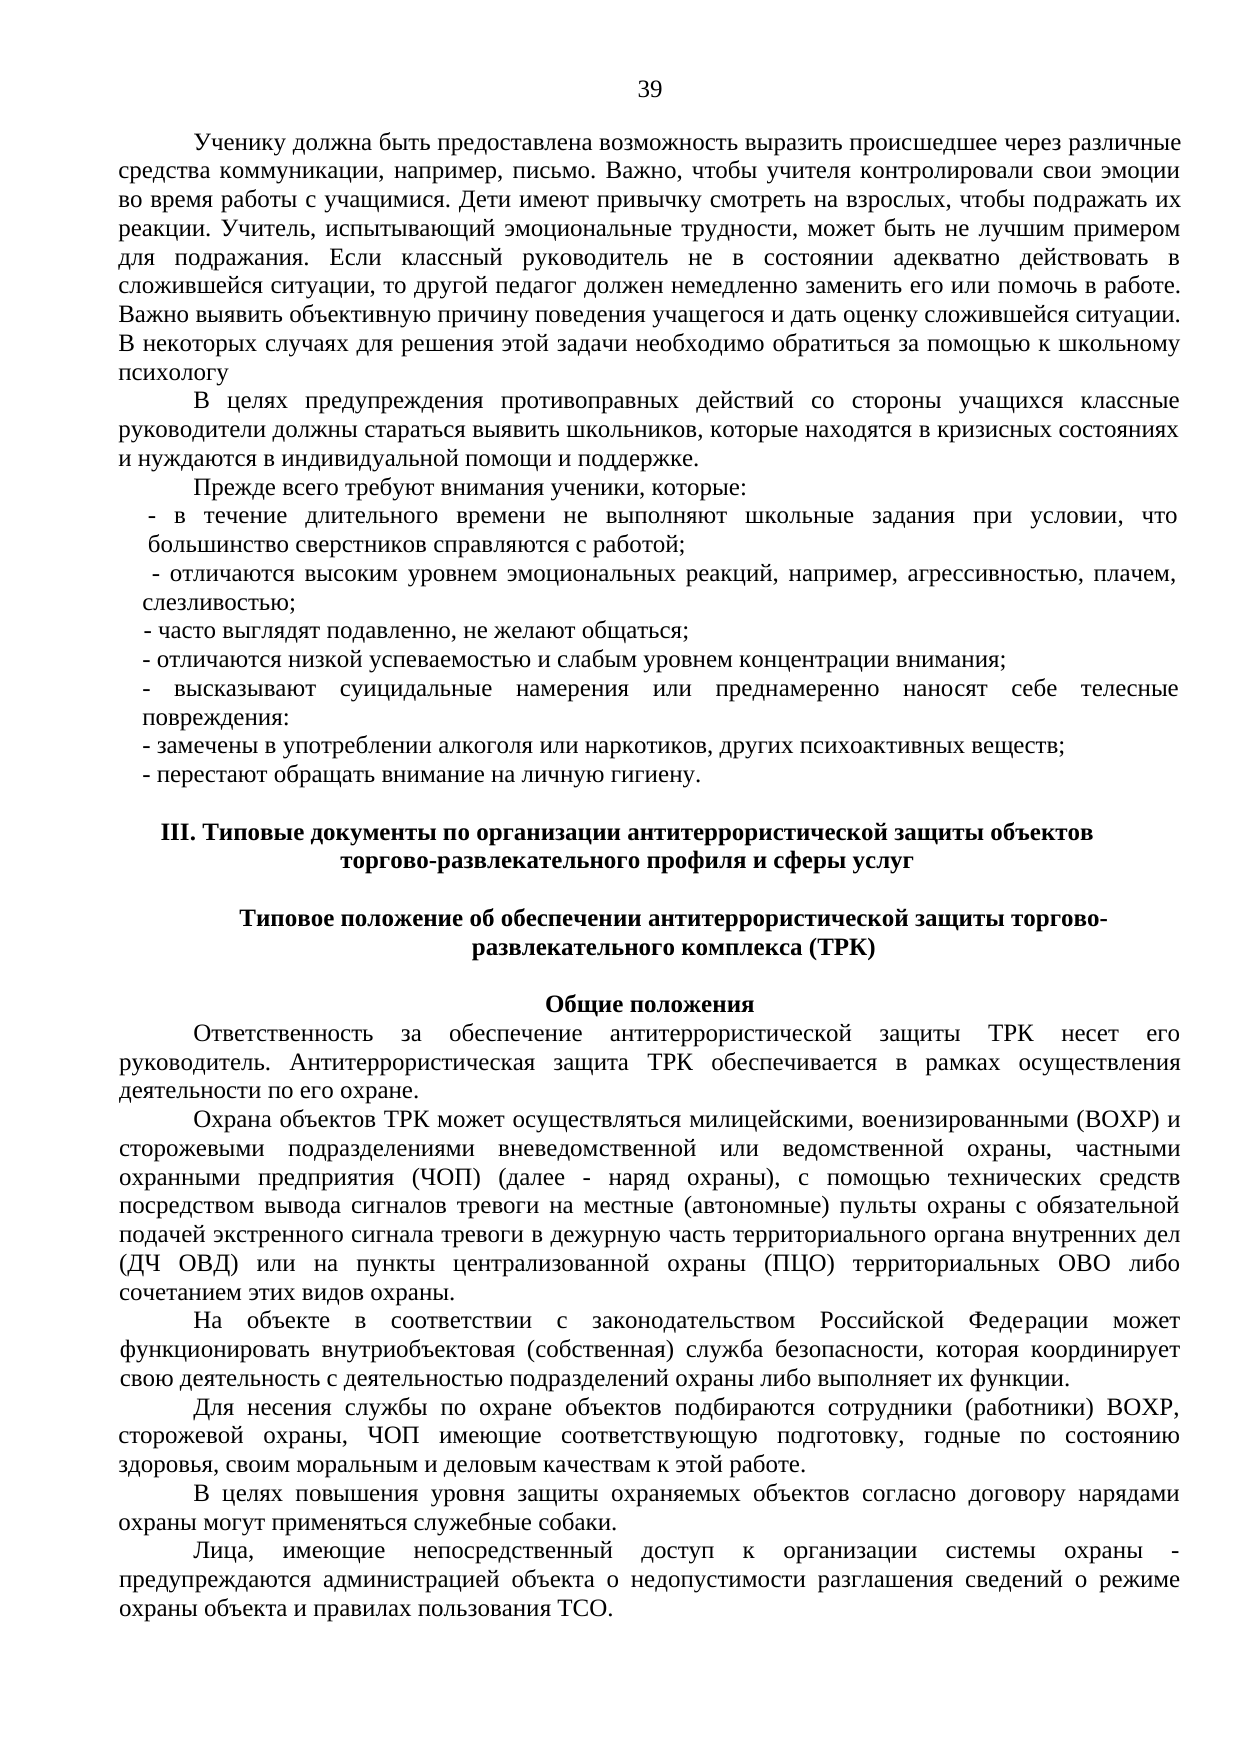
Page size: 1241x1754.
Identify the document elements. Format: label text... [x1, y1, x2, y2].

text Лица, имеющие непосредственный доступ к организации системы охраны - предупреждаются администрацией объекта о недопустимости разглашения сведений о режиме охраны объекта и правилах пользования ТСО. [119, 1535, 1180, 1622]
text - перестают обращать внимание на личную гигиену. [131, 759, 1181, 788]
text - в течение длительного времени не выполняют школьные задания при условии, что большинство сверстников справляются с работой; [148, 500, 1179, 558]
text - замечены в употреблении алкоголя или наркотиков, других психоактивных веществ; [118, 730, 1178, 759]
text На объекте в соответствии с законодательством Российской Федерации может функционировать внутриобъектовая (собственная) служба безопасности, которая координирует свою деятельность с деятельностью подразделений охраны либо выполняет их функции. [119, 1305, 1180, 1392]
text III. Типовые документы по организации антитеррористической защиты объектов торгово-развлекательного профиля и сферы услуг [118, 817, 1136, 874]
text В целях предупреждения противоправных действий со стороны учащихся классные руководители должны стараться выявить школьников, которые находятся в кризисных состояниях и нуждаются в индивидуальной помощи и поддержке. [118, 385, 1180, 472]
text Общие положения [118, 989, 1181, 1018]
text - отличаются низкой успеваемостью и слабым уровнем концентрации внимания; [142, 644, 1179, 673]
text Охрана объектов ТРК может осуществляться милицейскими, военизированными (ВОХР) и сторожевыми подразделениями вневедомственной или ведомственной охраны, частными охранными предприятия (ЧОП) (далее - наряд охраны), с помощью технических средств посредством вывода сигналов тревоги на местные (автономные) пульты охраны с обязательной подачей экстренного сигнала тревоги в дежурную часть территориального органа внутренних дел (ДЧ ОВД) или на пункты централизованной охраны (ПЦО) территориальных ОВО либо сочетанием этих видов охраны. [119, 1104, 1181, 1305]
text - высказывают суицидальные намерения или преднамеренно наносят себе телесные повреждения: [142, 673, 1179, 730]
text Типовое положение об обеспечении антитеррористической защиты торгово-развлекательного комплекса (ТРК) [166, 903, 1181, 960]
text Ученику должна быть предоставлена возможность выразить происшедшее через различные средства коммуникации, например, письмо. Важно, чтобы учителя контролировали свои эмоции во время работы с учащимися. Дети имеют привычку смотреть на взрослых, чтобы подражать их реакции. Учитель, испытывающий эмоциональные трудности, может быть не лучшим примером для подражания. Если классный руководитель не в состоянии адекватно действовать в сложившейся ситуации, то другой педагог должен немедленно заменить его или помочь в работе. Важно выявить объективную причину поведения учащегося и дать оценку сложившейся ситуации. В некоторых случаях для решения этой задачи необходимо обратиться за помощью к школьному психологу [118, 127, 1181, 385]
text - отличаются высоким уровнем эмоциональных реакций, например, агрессивностью, плачем, слезливостью; [142, 558, 1177, 615]
text Ответственность за обеспечение антитеррористической защиты ТРК несет его руководитель. Антитеррористическая защита ТРК обеспечивается в рамках осуществления деятельности по его охране. [119, 1018, 1181, 1104]
text Для несения службы по охране объектов подбираются сотрудники (работники) ВОХР, сторожевой охраны, ЧОП имеющие соответствующую подготовку, годные по состоянию здоровья, своим моральным и деловым качествам к этой работе. [118, 1392, 1180, 1478]
text В целях повышения уровня защиты охраняемых объектов согласно договору нарядами охраны могут применяться служебные собаки. [118, 1478, 1180, 1535]
text Прежде всего требуют внимания ученики, которые: [141, 472, 1181, 500]
text - часто выглядят подавленно, не желают общаться; [131, 615, 1181, 644]
